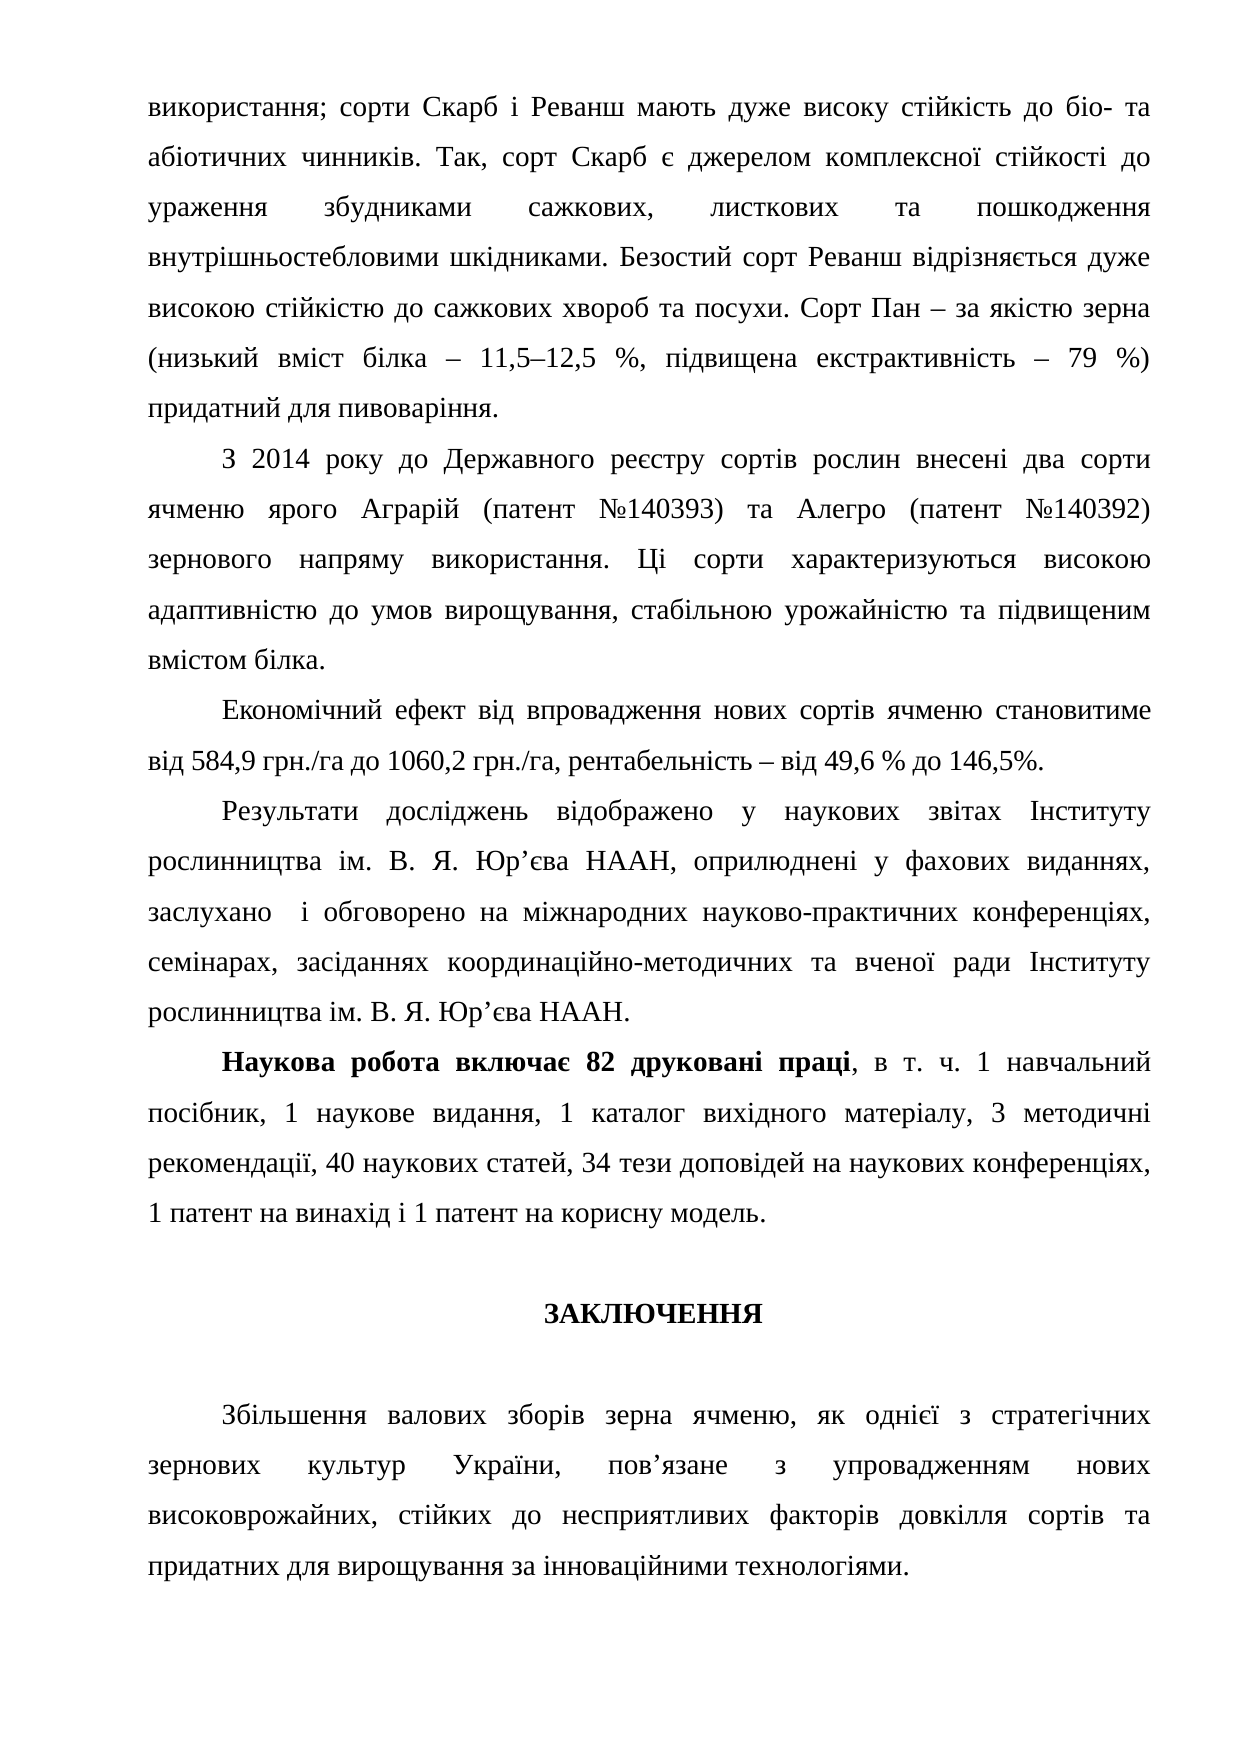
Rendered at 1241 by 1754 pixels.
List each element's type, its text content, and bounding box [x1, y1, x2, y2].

text Збільшення валових зборів зерна ячменю, як однієї з стратегічних зернових культур України, пов’язане з упровадженням нових високоврожайних, стійких до несприятливих факторів довкілля сортів та придатних для вирощування за інноваційними технологіями. [148, 1397, 1152, 1581]
text Економічний ефект від впровадження нових сортів ячменю становитиме від 584,9 грн./га до 1060,2 грн./га, рентабельність – від 49,6 % до 146,5%. [148, 692, 1152, 776]
text Результати досліджень відображено у наукових звітах Інституту рослинництва ім. В. Я. Юр’єва НААН, оприлюднені у фахових виданнях, заслухано і обговорено на міжнародних науково-практичних конференціях, семінарах, засіданнях координаційно-методичних та вченої ради Інституту рослинництва ім. В. Я. Юр’єва НААН. [148, 793, 1152, 1028]
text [148, 89, 1152, 424]
text З 2014 року до Державного реєстру сортів рослин внесені два сорти ячменю ярого Аграрій (патент №140393) та Алегро (патент №140392) зернового напряму використання. Ці сорти характеризуються високою адаптивністю до умов вирощування, стабільною урожайністю та підвищеним вмістом білка. [148, 441, 1152, 676]
text ЗАКЛЮЧЕННЯ [148, 1296, 1152, 1330]
text Наукова робота включає 82 друковані праці, в т. ч. 1 навчальний посібник, 1 наукове видання, 1 каталог вихідного матеріалу, 3 методичні рекомендації, 40 наукових статей, 34 тези доповідей на наукових конференціях, 1 патент на винахід і 1 патент на корисну модель. [148, 1044, 1152, 1229]
